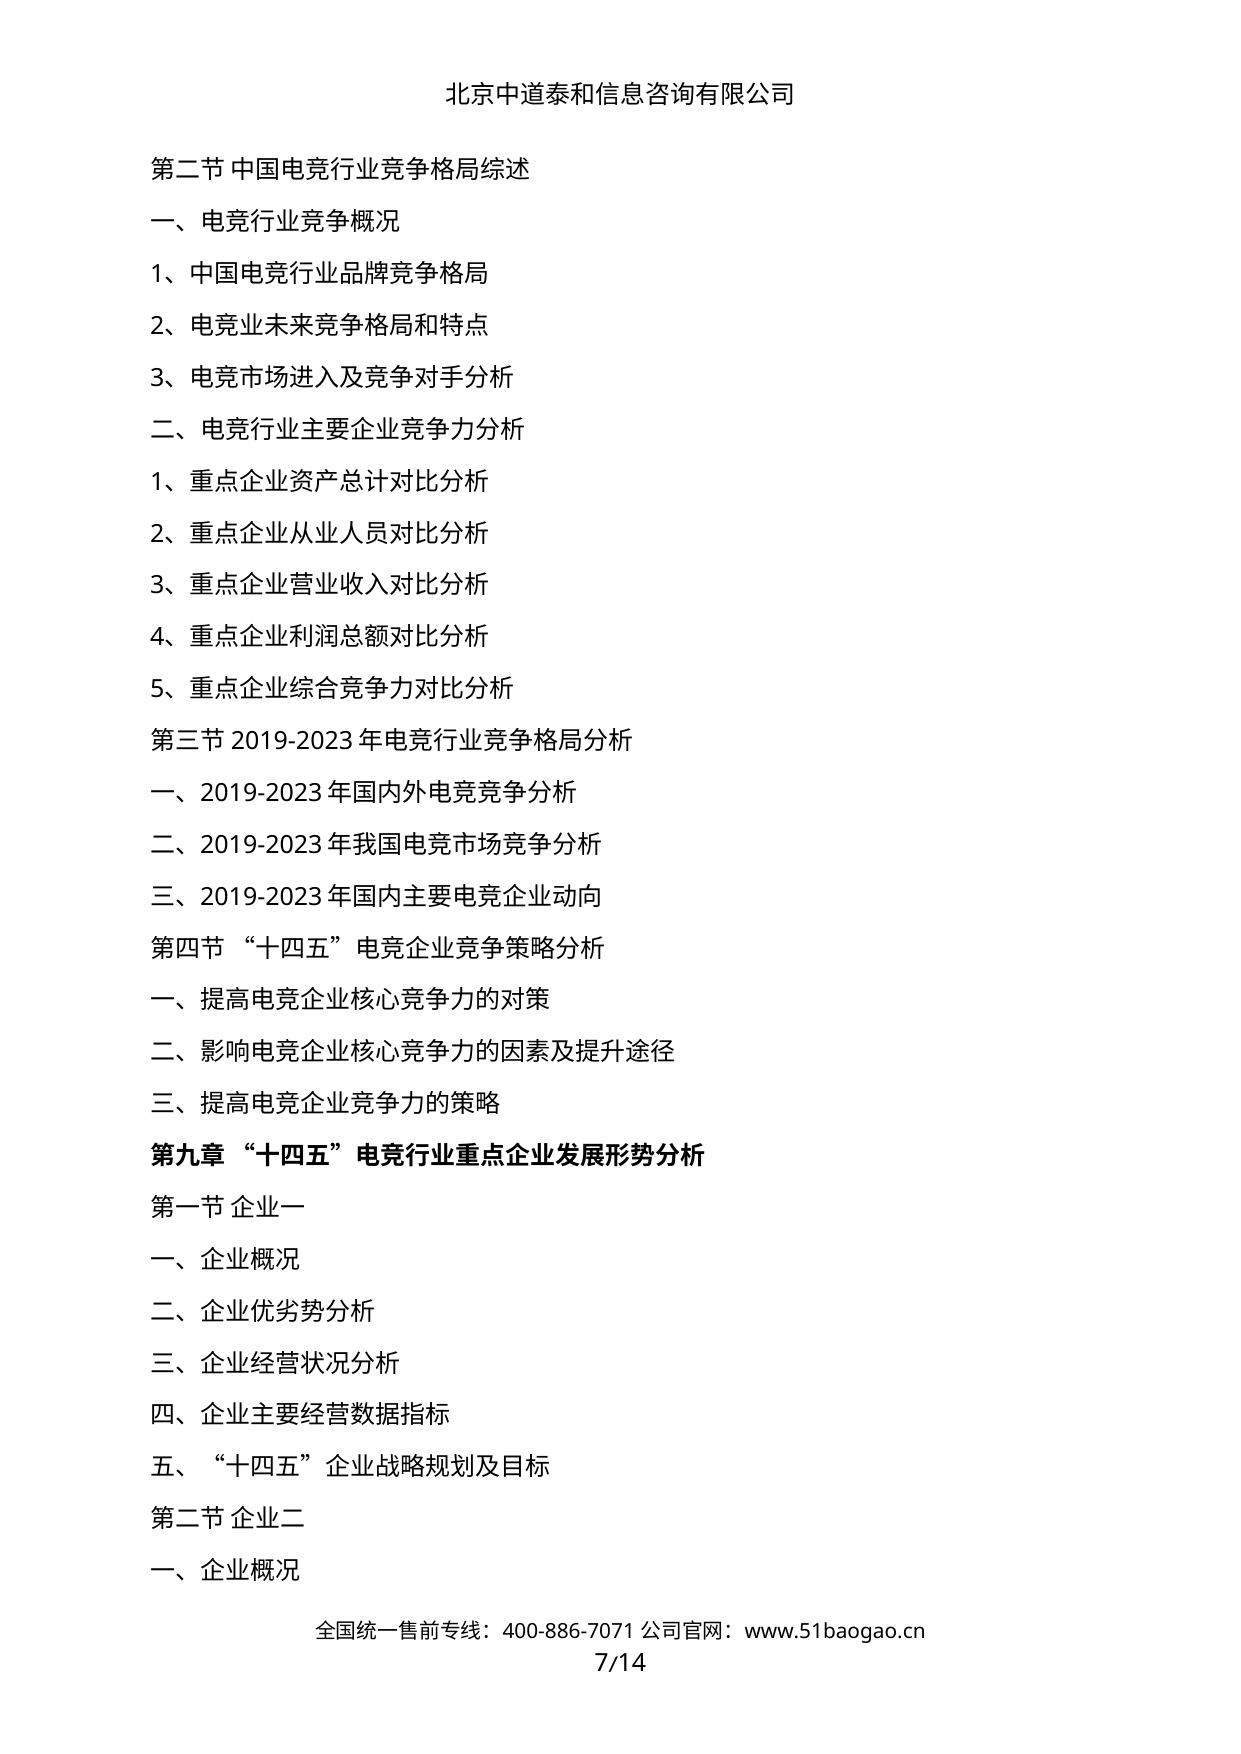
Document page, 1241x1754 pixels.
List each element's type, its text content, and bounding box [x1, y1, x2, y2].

text 第二节 中国电竞行业竞争格局综述 [150, 150, 1090, 186]
text 第二节 企业二 [150, 1499, 1090, 1535]
text 1、中国电竞行业品牌竞争格局 [150, 254, 1090, 290]
text 5、重点企业综合竞争力对比分析 [150, 669, 1090, 705]
text 1、重点企业资产总计对比分析 [150, 461, 1090, 497]
text 第四节 “十四五”电竞企业竞争策略分析 [150, 928, 1090, 964]
text 一、企业概况 [150, 1239, 1090, 1276]
text 二、企业优劣势分析 [150, 1291, 1090, 1327]
text 第九章 “十四五”电竞行业重点企业发展形势分析 [150, 1136, 1090, 1172]
text 五、“十四五”企业战略规划及目标 [150, 1447, 1090, 1483]
text 2、重点企业从业人员对比分析 [150, 513, 1090, 549]
text 四、企业主要经营数据指标 [150, 1395, 1090, 1431]
text 3、重点企业营业收入对比分析 [150, 565, 1090, 601]
text 2、电竞业未来竞争格局和特点 [150, 306, 1090, 342]
text 三、2019-2023年国内主要电竞企业动向 [150, 876, 1090, 912]
text 第三节 2019-2023年电竞行业竞争格局分析 [150, 721, 1090, 757]
text 二、2019-2023年我国电竞市场竞争分析 [150, 824, 1090, 861]
text 4、重点企业利润总额对比分析 [150, 617, 1090, 653]
text 三、提高电竞企业竞争力的策略 [150, 1084, 1090, 1120]
text 二、影响电竞企业核心竞争力的因素及提升途径 [150, 1032, 1090, 1068]
text 一、电竞行业竞争概况 [150, 202, 1090, 238]
text 3、电竞市场进入及竞争对手分析 [150, 357, 1090, 394]
text 一、企业概况 [150, 1551, 1090, 1587]
text 三、企业经营状况分析 [150, 1343, 1090, 1379]
text 一、2019-2023年国内外电竞竞争分析 [150, 772, 1090, 809]
text 第一节 企业一 [150, 1187, 1090, 1224]
text 一、提高电竞企业核心竞争力的对策 [150, 980, 1090, 1016]
text 二、电竞行业主要企业竞争力分析 [150, 409, 1090, 446]
